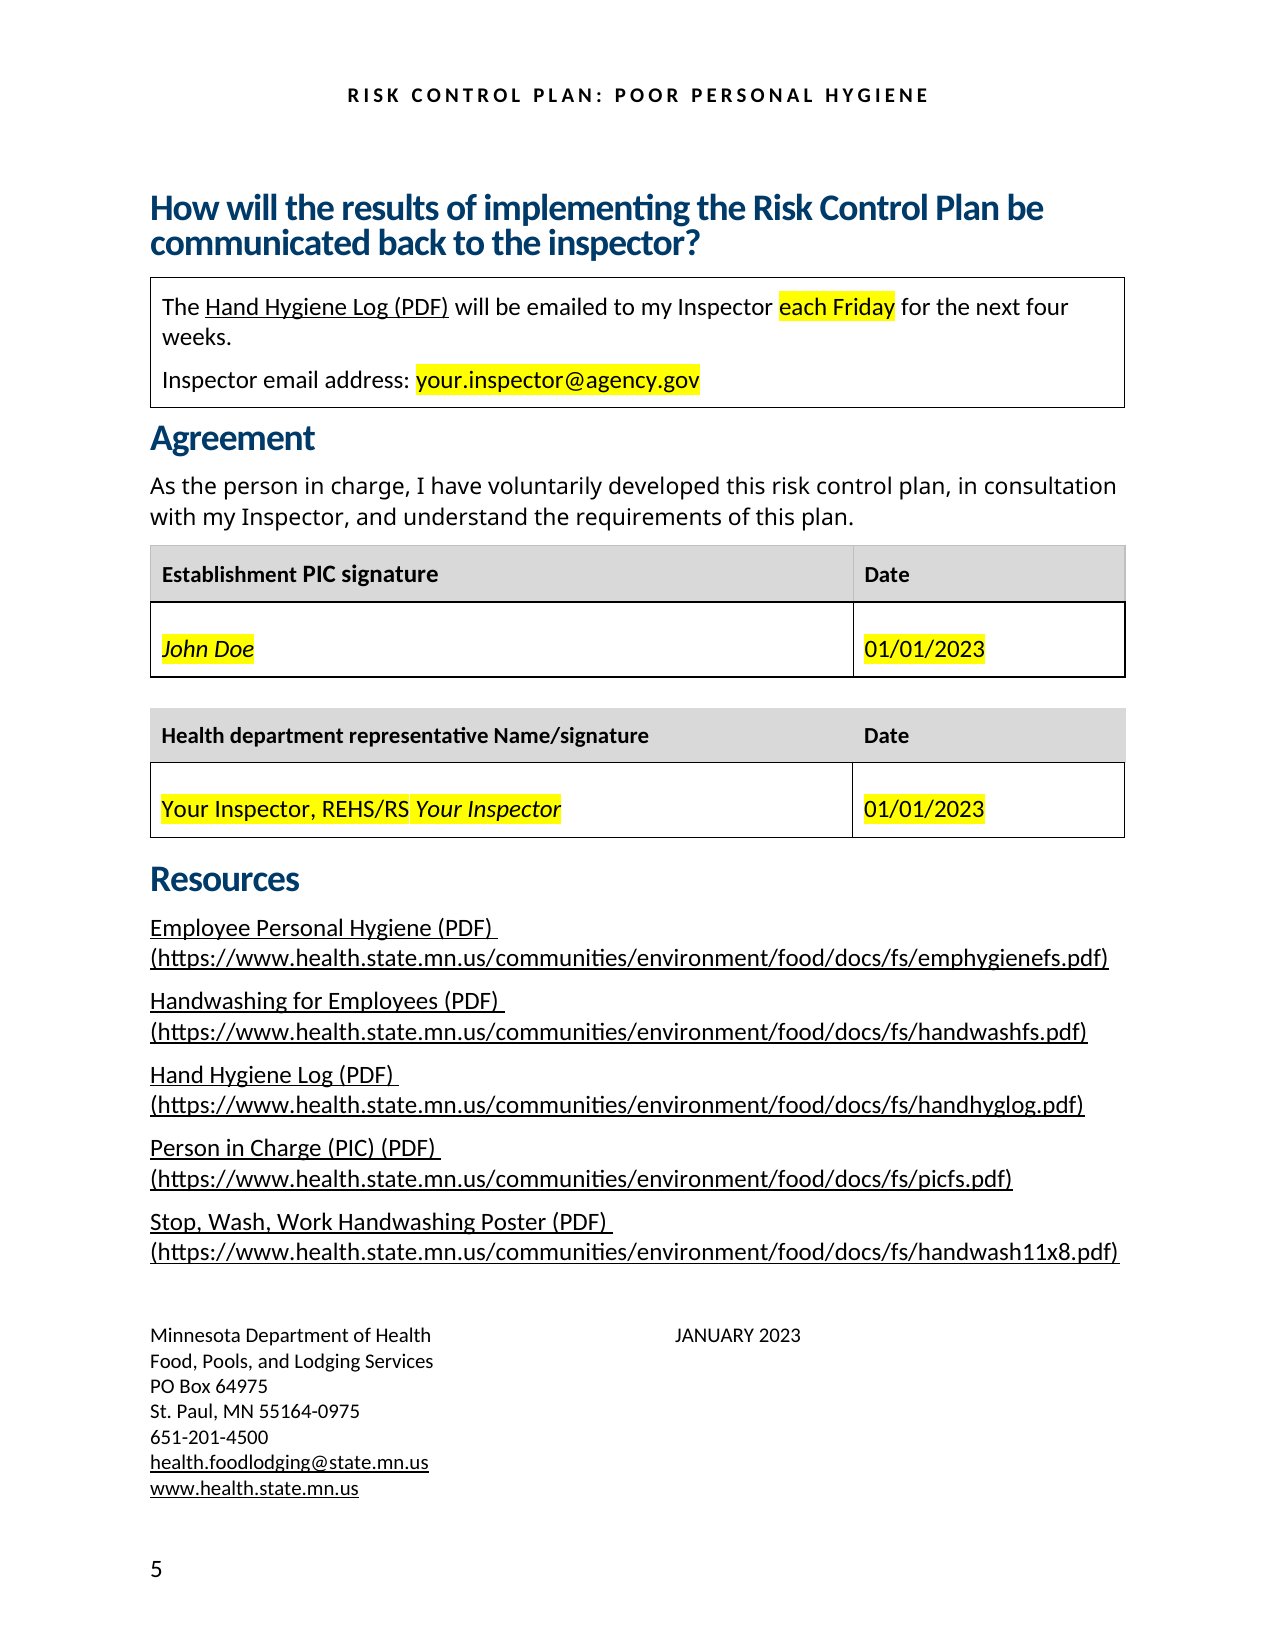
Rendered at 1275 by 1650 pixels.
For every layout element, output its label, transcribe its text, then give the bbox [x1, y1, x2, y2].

text Handwashing for Employees (PDF) (https://www.health.state.mn.us/communities/environment/food/docs/fs/handwashfs.pdf) [150, 985, 1125, 1046]
table_header The Hand Hygiene Log (PDF) will be emailed to my Inspector each Friday for the next four weeks. Inspector email address: your.inspector@agency.gov [151, 278, 1124, 407]
table_cell John Doe [151, 603, 853, 676]
text Hand Hygiene Log (PDF) (https://www.health.state.mn.us/communities/environment/food/docs/fs/handhyglog.pdf) [150, 1059, 1125, 1120]
subtitle Resources [150, 863, 1125, 899]
table_header Health department representative Name/signature [151, 709, 852, 762]
text Person in Charge (PIC) (PDF) (https://www.health.state.mn.us/communities/environment/food/docs/fs/picfs.pdf) [150, 1132, 1125, 1193]
text Employee Personal Hygiene (PDF) (https://www.health.state.mn.us/communities/environment/food/docs/fs/emphygienefs.pdf) [150, 912, 1125, 973]
table_header Date [854, 546, 1124, 601]
text Stop, Wash, Work Handwashing Poster (PDF) (https://www.health.state.mn.us/communities/environment/food/docs/fs/handwash11x8.pdf) [150, 1206, 1125, 1267]
text Minnesota Department of Health Food, Pools, and Lodging Services PO Box 64975 St. Paul, MN 55164-0975 651-201-4500 health.foodlodging@state.mn.us www.health.state.mn.us [150, 1322, 600, 1500]
table_cell 01/01/2023 [853, 763, 1124, 837]
table_cell Your Inspector, REHS/RS Your Inspector [151, 763, 852, 837]
subtitle Agreement [150, 421, 1125, 457]
subtitle How will the results of implementing the Risk Control Plan be communicated back to the inspector? [150, 191, 1125, 264]
text As the person in charge, I have voluntarily developed this risk control plan, in consultation with my Inspector, and understand the requirements of this plan. [150, 470, 1125, 532]
table_cell 01/01/2023 [854, 603, 1124, 676]
table_header Establishment PIC signature [151, 546, 853, 601]
table_header Date [853, 709, 1125, 762]
